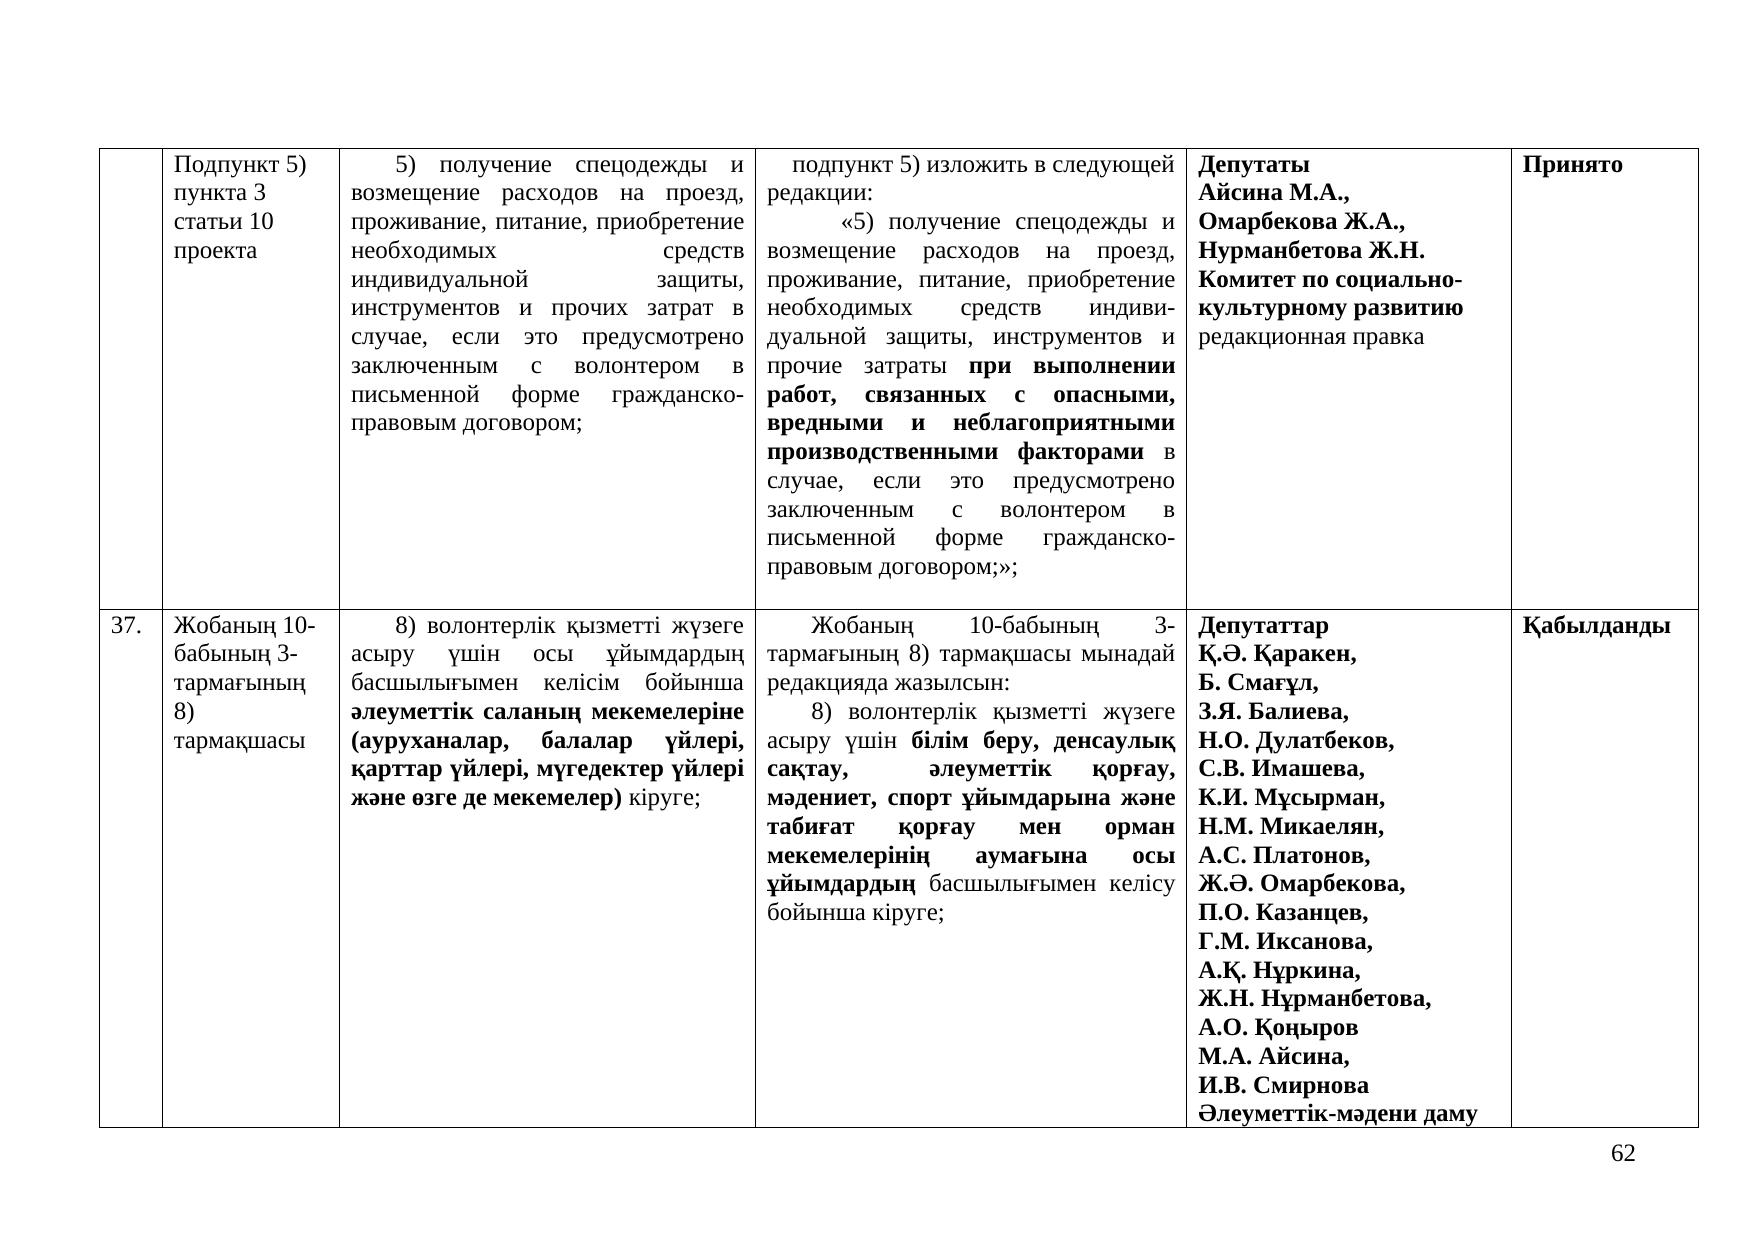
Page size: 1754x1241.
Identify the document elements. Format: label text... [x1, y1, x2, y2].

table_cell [340, 610, 755, 1127]
table_cell Депутаты Айсина М.А., Омарбекова Ж.А., Нурманбетова Ж.Н. Комитет по социально-культурному развитию редакционная правка [1187, 149, 1511, 609]
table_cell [1187, 610, 1511, 1127]
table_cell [163, 610, 339, 1127]
table_cell Подпункт 5) пункта 3 статьи 10 проекта [163, 149, 339, 609]
table_cell 5) получение спецодежды и возмещение расходов на проезд, проживание, питание, приобретение необходимых средств индивидуальной защиты, инструментов и прочих затрат в случае, если это предусмотрено заключенным с волонтером в письменной форме гражданско-правовым договором; [340, 149, 755, 609]
table_cell 37. [100, 610, 162, 1127]
table_cell подпункт 5) изложить в следующей редакции: «5) получение спецодежды и возмещение расходов на проезд, проживание, питание, приобретение необходимых средств индиви-дуальной защиты, инструментов и прочие затраты при выполнении работ, связанных с опасными, вредными и неблагоприятными производственными факторами в случае, если это предусмотрено заключенным с волонтером в письменной форме гражданско-правовым договором;»; [756, 149, 1186, 609]
table_cell Принято [1512, 149, 1698, 609]
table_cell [756, 610, 1186, 1127]
table_cell [100, 149, 162, 609]
table_cell Қабылданды [1512, 610, 1698, 1127]
